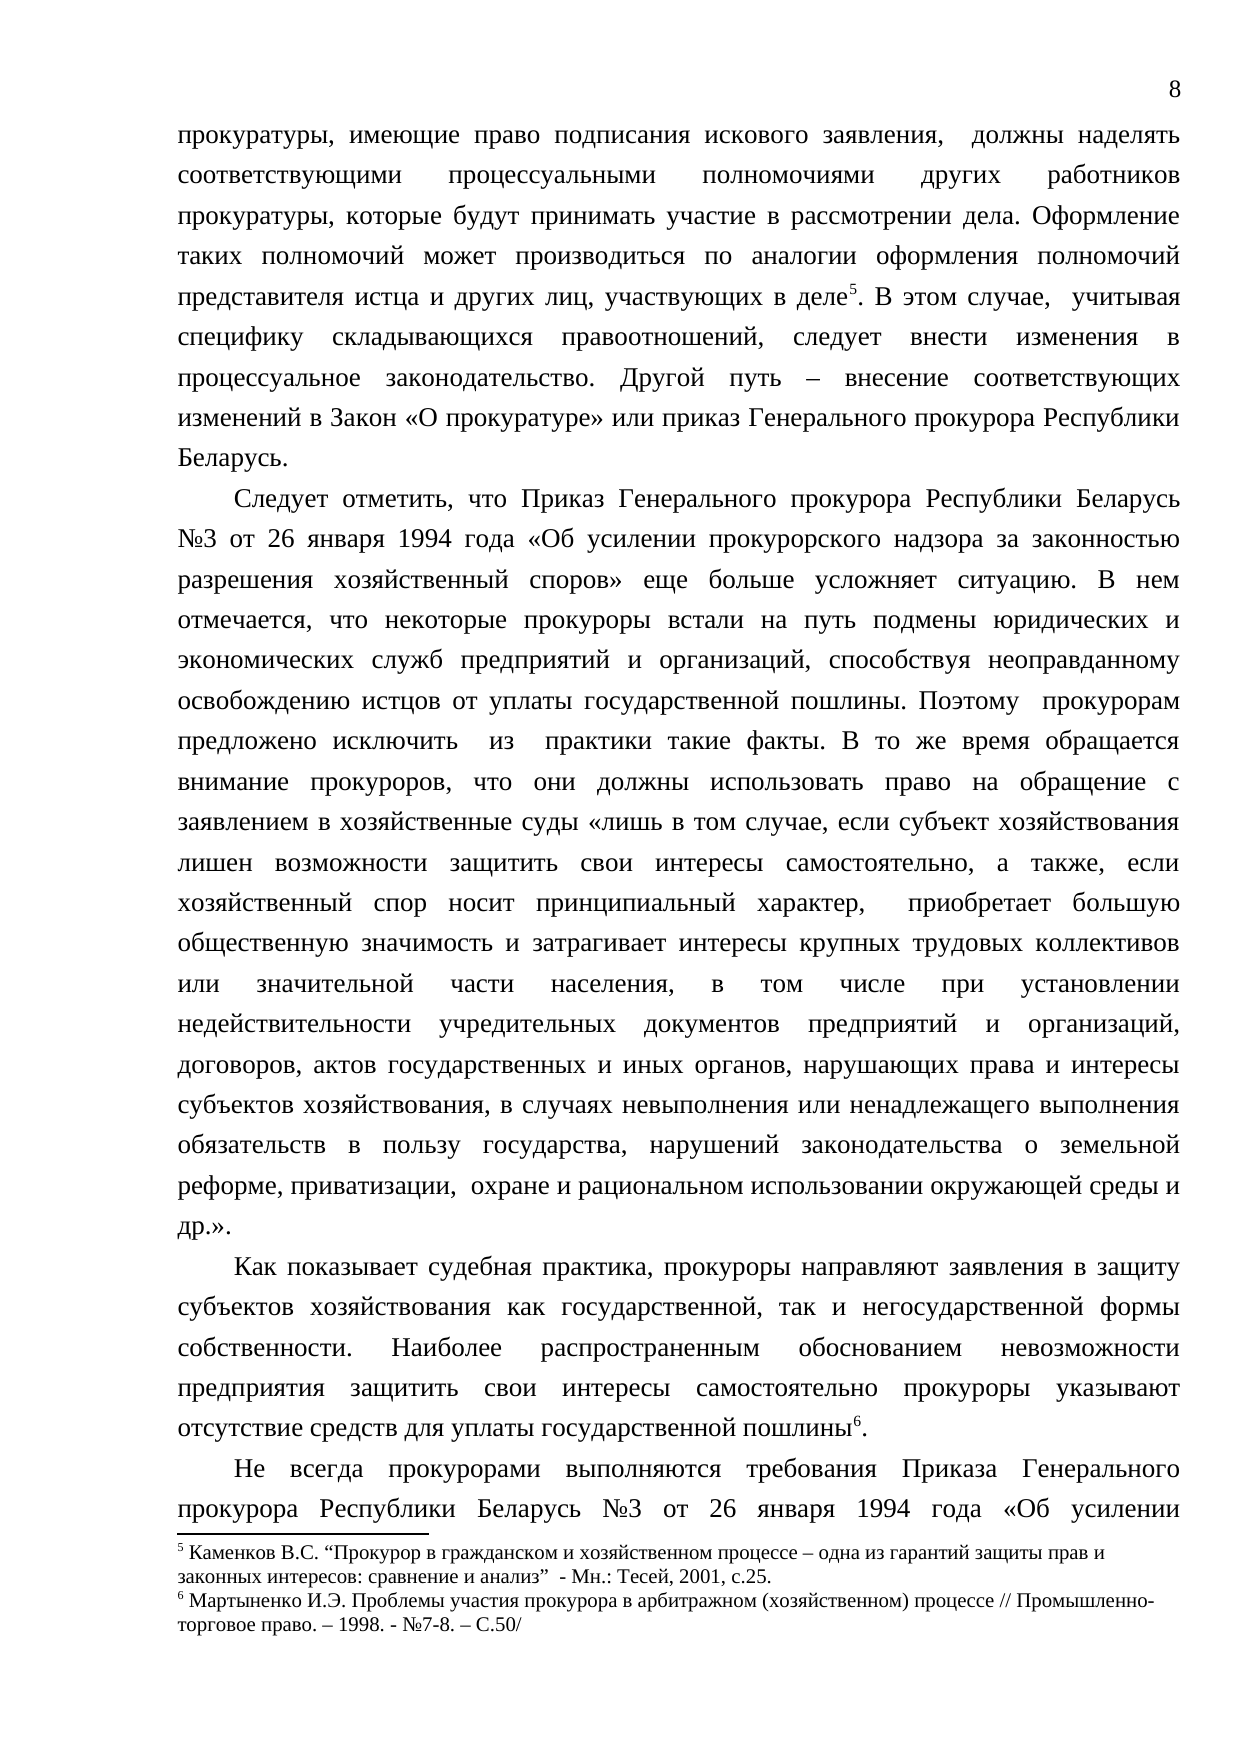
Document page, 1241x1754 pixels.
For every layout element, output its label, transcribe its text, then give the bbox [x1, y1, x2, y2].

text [177, 118, 1181, 473]
text Как показывает судебная практика, прокуроры направляют заявления в защиту субъектов хозяйствования как государственной, так и негосударственной формы собственности. Наиболее распространенным обоснованием невозможности предприятия защитить свои интересы самостоятельно прокуроры указывают отсутствие средств для уплаты государственной пошлины. [177, 1250, 1181, 1443]
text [177, 1452, 1181, 1523]
text Следует отметить, что Приказ Генерального прокурора Республики Беларусь №3 от 26 января 1994 года «Об усилении прокурорского надзора за законностью разрешения хозяйственный споров» еще больше усложняет ситуацию. В нем отмечается, что некоторые прокуроры встали на путь подмены юридических и экономических служб предприятий и организаций, способствуя неоправданному освобождению истцов от уплаты государственной пошлины. Поэтому прокурорам предложено исключить из практики такие факты. В то же время обращается внимание прокуроров, что они должны использовать право на обращение с заявлением в хозяйственные суды «лишь в том случае, если субъект хозяйствования лишен возможности защитить свои интересы самостоятельно, а также, если хозяйственный спор носит принципиальный характер, приобретает большую общественную значимость и затрагивает интересы крупных трудовых коллективов или значительной части населения, в том числе при установлении недействительности учредительных документов предприятий и организаций, договоров, актов государственных и иных органов, нарушающих права и интересы субъектов хозяйствования, в случаях невыполнения или ненадлежащего выполнения обязательств в пользу государства, нарушений законодательства о земельной реформе, приватизации, охране и рациональном использовании окружающей среды и др.». [177, 482, 1181, 1241]
